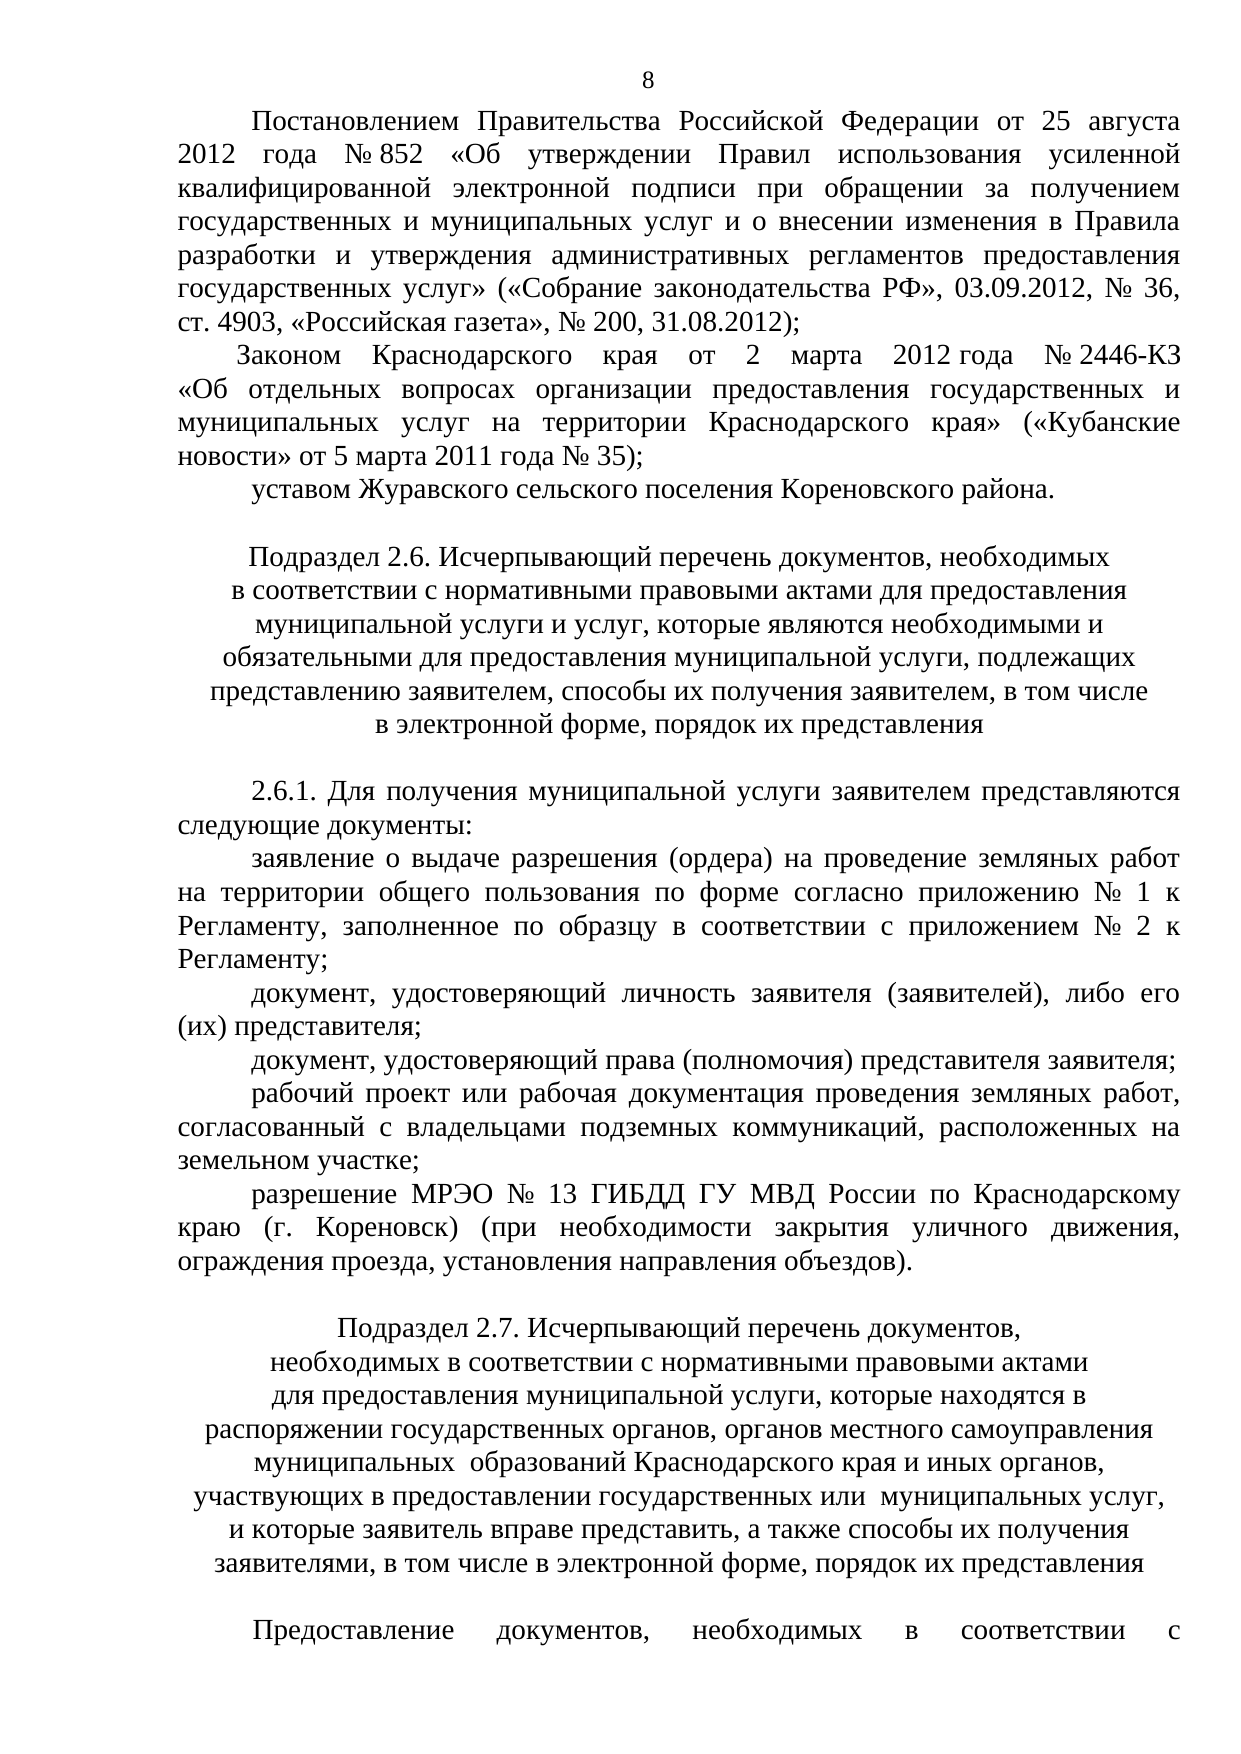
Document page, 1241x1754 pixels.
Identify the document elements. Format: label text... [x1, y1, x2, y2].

text в электронной форме, порядок их представления [177, 706, 1181, 740]
text Постановлением Правительства Российской Федерации от 25 августа 2012 года № 852 «Об утверждении Правил использования усиленной квалифицированной электронной подписи при обращении за получением государственных и муниципальных услуг и о внесении изменения в Правила разработки и утверждения административных регламентов предоставления государственных услуг» («Собрание законодательства РФ», 03.09.2012, № 36, ст. 4903, «Российская газета», № 200, 31.08.2012); [177, 103, 1181, 337]
text документ, удостоверяющий права (полномочия) представителя заявителя; [177, 1042, 1181, 1075]
text для предоставления муниципальной услуги, которые находятся в [177, 1377, 1181, 1411]
text и которые заявитель вправе представить, а также способы их получения заявителями, в том числе в электронной форме, порядок их представления [177, 1511, 1181, 1578]
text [177, 1612, 1181, 1646]
text Законом Краснодарского края от 2 марта 2012 года № 2446-КЗ «Об отдельных вопросах организации предоставления государственных и муниципальных услуг на территории Краснодарского края» («Кубанские новости» от 5 марта 2011 года № 35); [177, 337, 1181, 472]
text документ, удостоверяющий личность заявителя (заявителей), либо его (их) представителя; [177, 975, 1181, 1042]
text разрешение МРЭО № 13 ГИБДД ГУ МВД России по Краснодарскому краю (г. Кореновск) (при необходимости закрытия уличного движения, ограждения проезда, установления направления объездов). [177, 1176, 1181, 1277]
text муниципальной услуги и услуг, которые являются необходимыми и обязательными для предоставления муниципальной услуги, подлежащих представлению заявителем, способы их получения заявителем, в том числе [177, 606, 1181, 706]
text необходимых в соответствии с нормативными правовыми актами [177, 1344, 1181, 1377]
text Подраздел 2.7. Исчерпывающий перечень документов, [177, 1310, 1181, 1344]
text уставом Журавского сельского поселения Кореновского района. [177, 472, 1181, 505]
text Подраздел 2.6. Исчерпывающий перечень документов, необходимых [177, 539, 1181, 572]
text распоряжении государственных органов, органов местного самоуправления муниципальных образований Краснодарского края и иных органов, участвующих в предоставлении государственных или муниципальных услуг, [177, 1411, 1181, 1511]
text заявление о выдаче разрешения (ордера) на проведение земляных работ на территории общего пользования по форме согласно приложению № 1 к Регламенту, заполненное по образцу в соответствии с приложением № 2 к Регламенту; [177, 841, 1181, 975]
text 2.6.1. Для получения муниципальной услуги заявителем представляются следующие документы: [177, 773, 1181, 841]
text в соответствии с нормативными правовыми актами для предоставления [177, 572, 1181, 606]
text рабочий проект или рабочая документация проведения земляных работ, согласованный с владельцами подземных коммуникаций, расположенных на земельном участке; [177, 1075, 1181, 1176]
